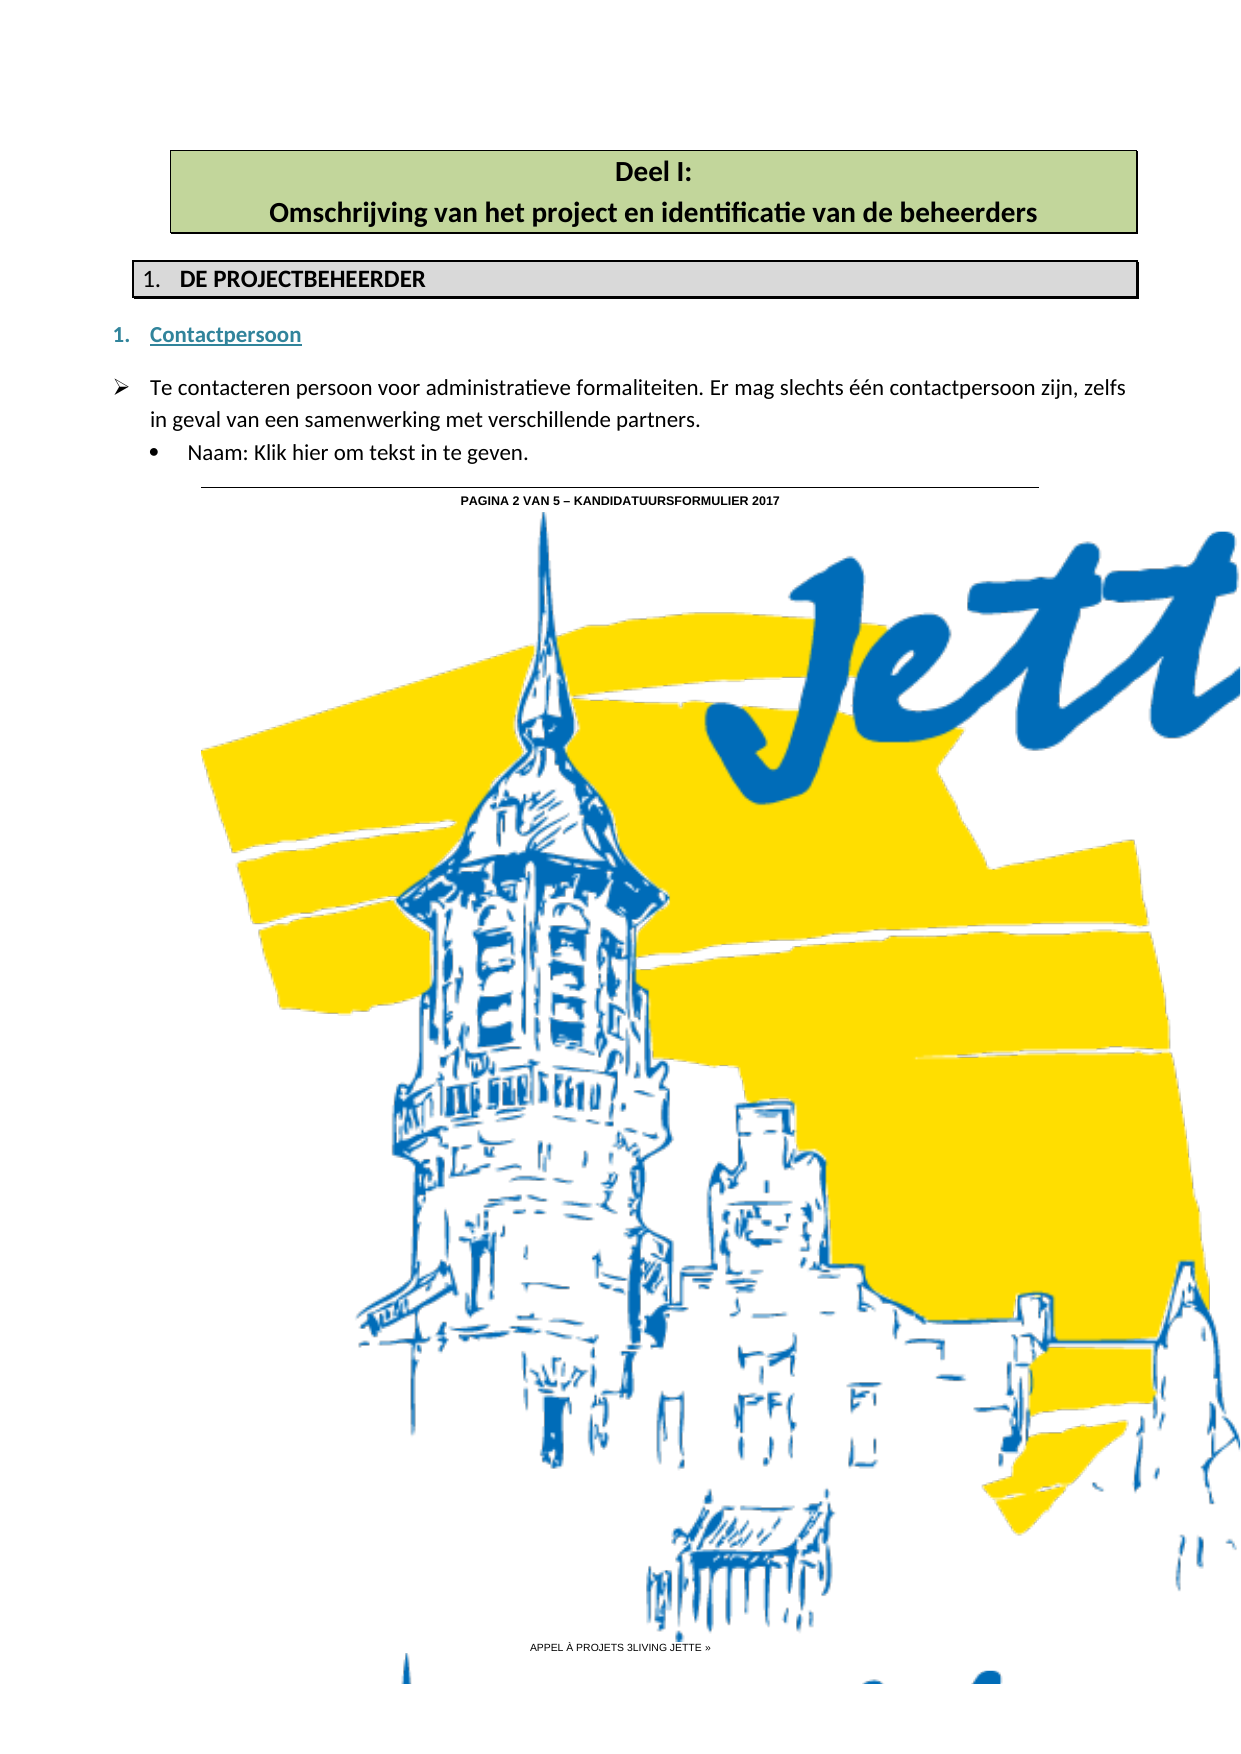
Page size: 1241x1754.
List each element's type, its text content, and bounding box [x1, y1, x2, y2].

list Contactpersoon [112, 320, 1128, 348]
list De projectbeheerder [134, 262, 1136, 296]
picture [201, 512, 1241, 1642]
list Deel I: [171, 151, 1136, 189]
picture [112, 1653, 1128, 1684]
list Naam: [150, 438, 1128, 466]
list Te contacteren persoon voor administratieve formaliteiten. Er mag slechts één contactpersoon zijn, zelfs in geval van een samenwerking met verschillende partners. [112, 373, 1128, 433]
list Omschrijving van het project en identificatie van de beheerders [171, 191, 1136, 232]
